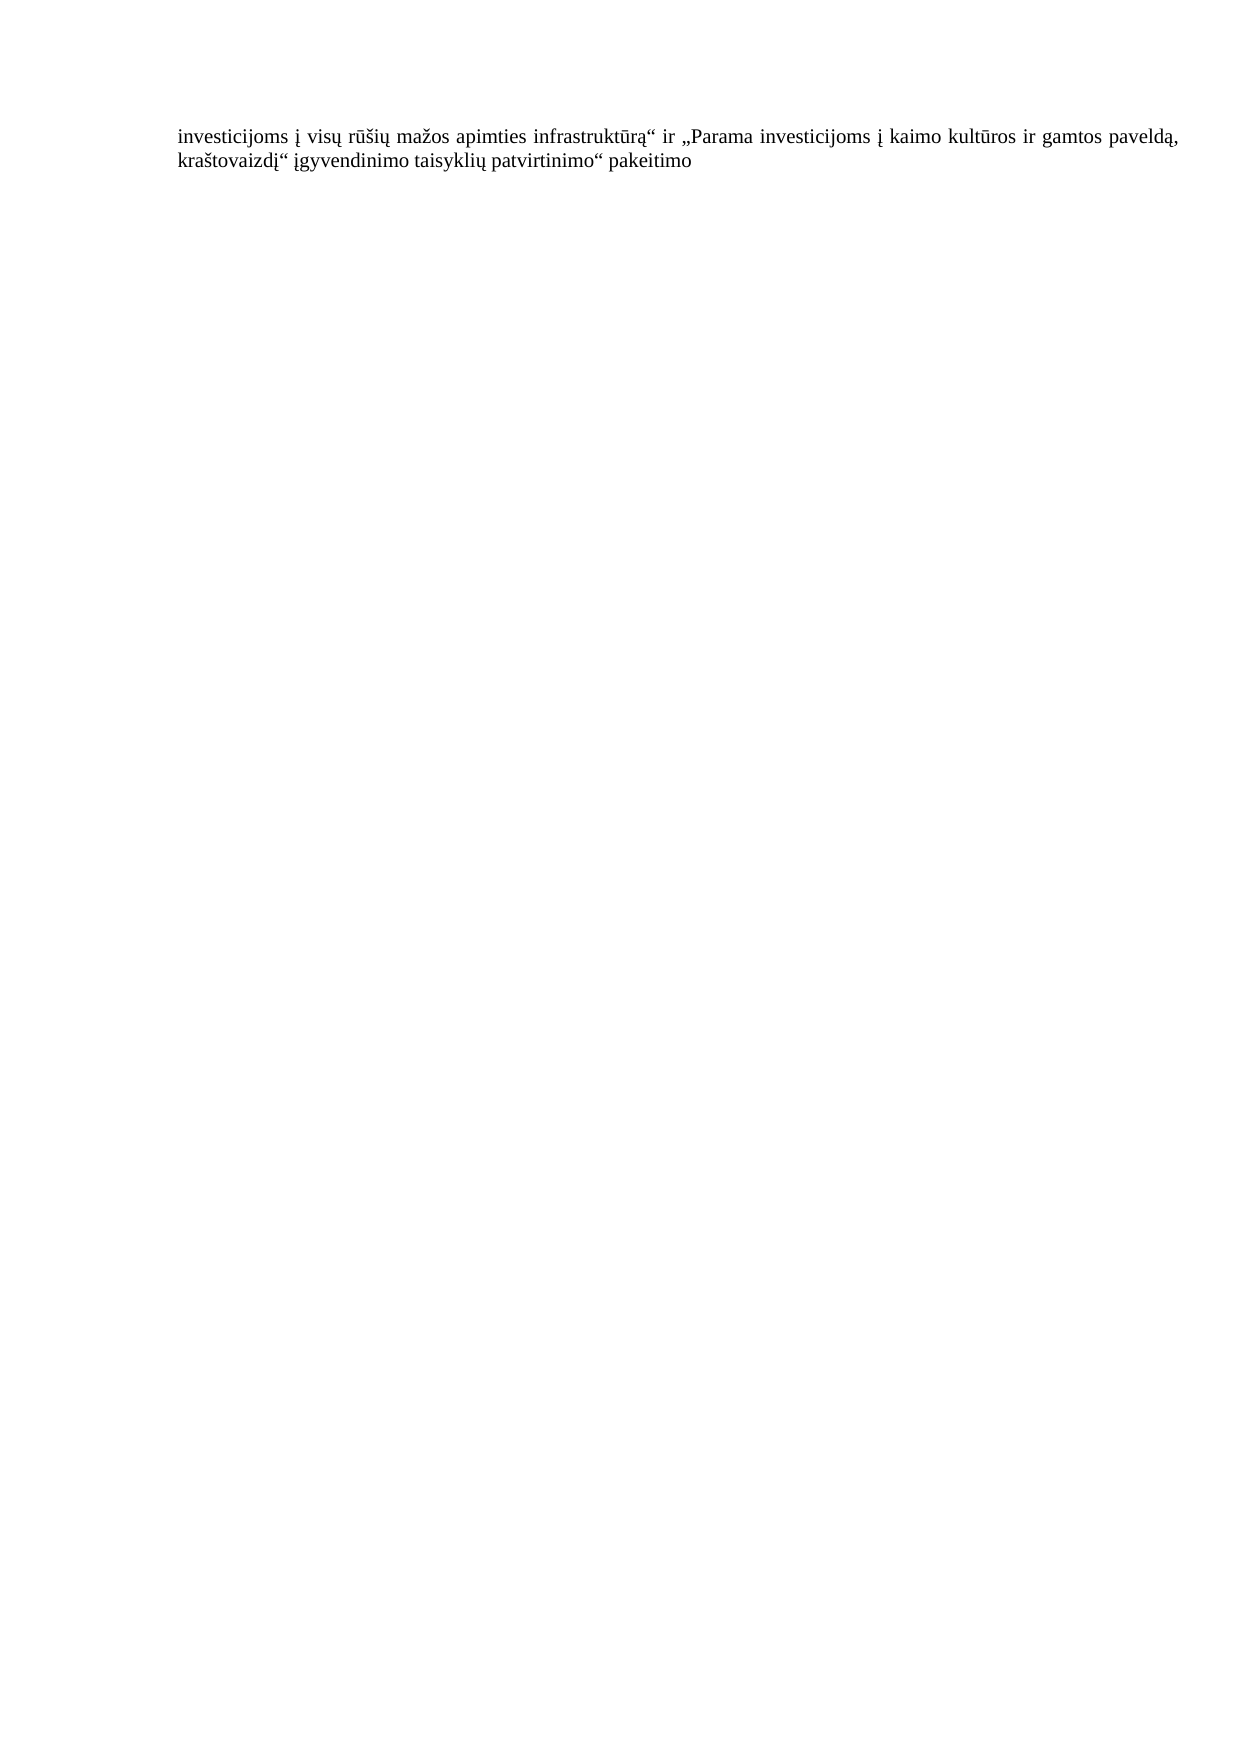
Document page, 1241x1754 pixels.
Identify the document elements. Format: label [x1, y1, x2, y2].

text [177, 124, 1181, 172]
